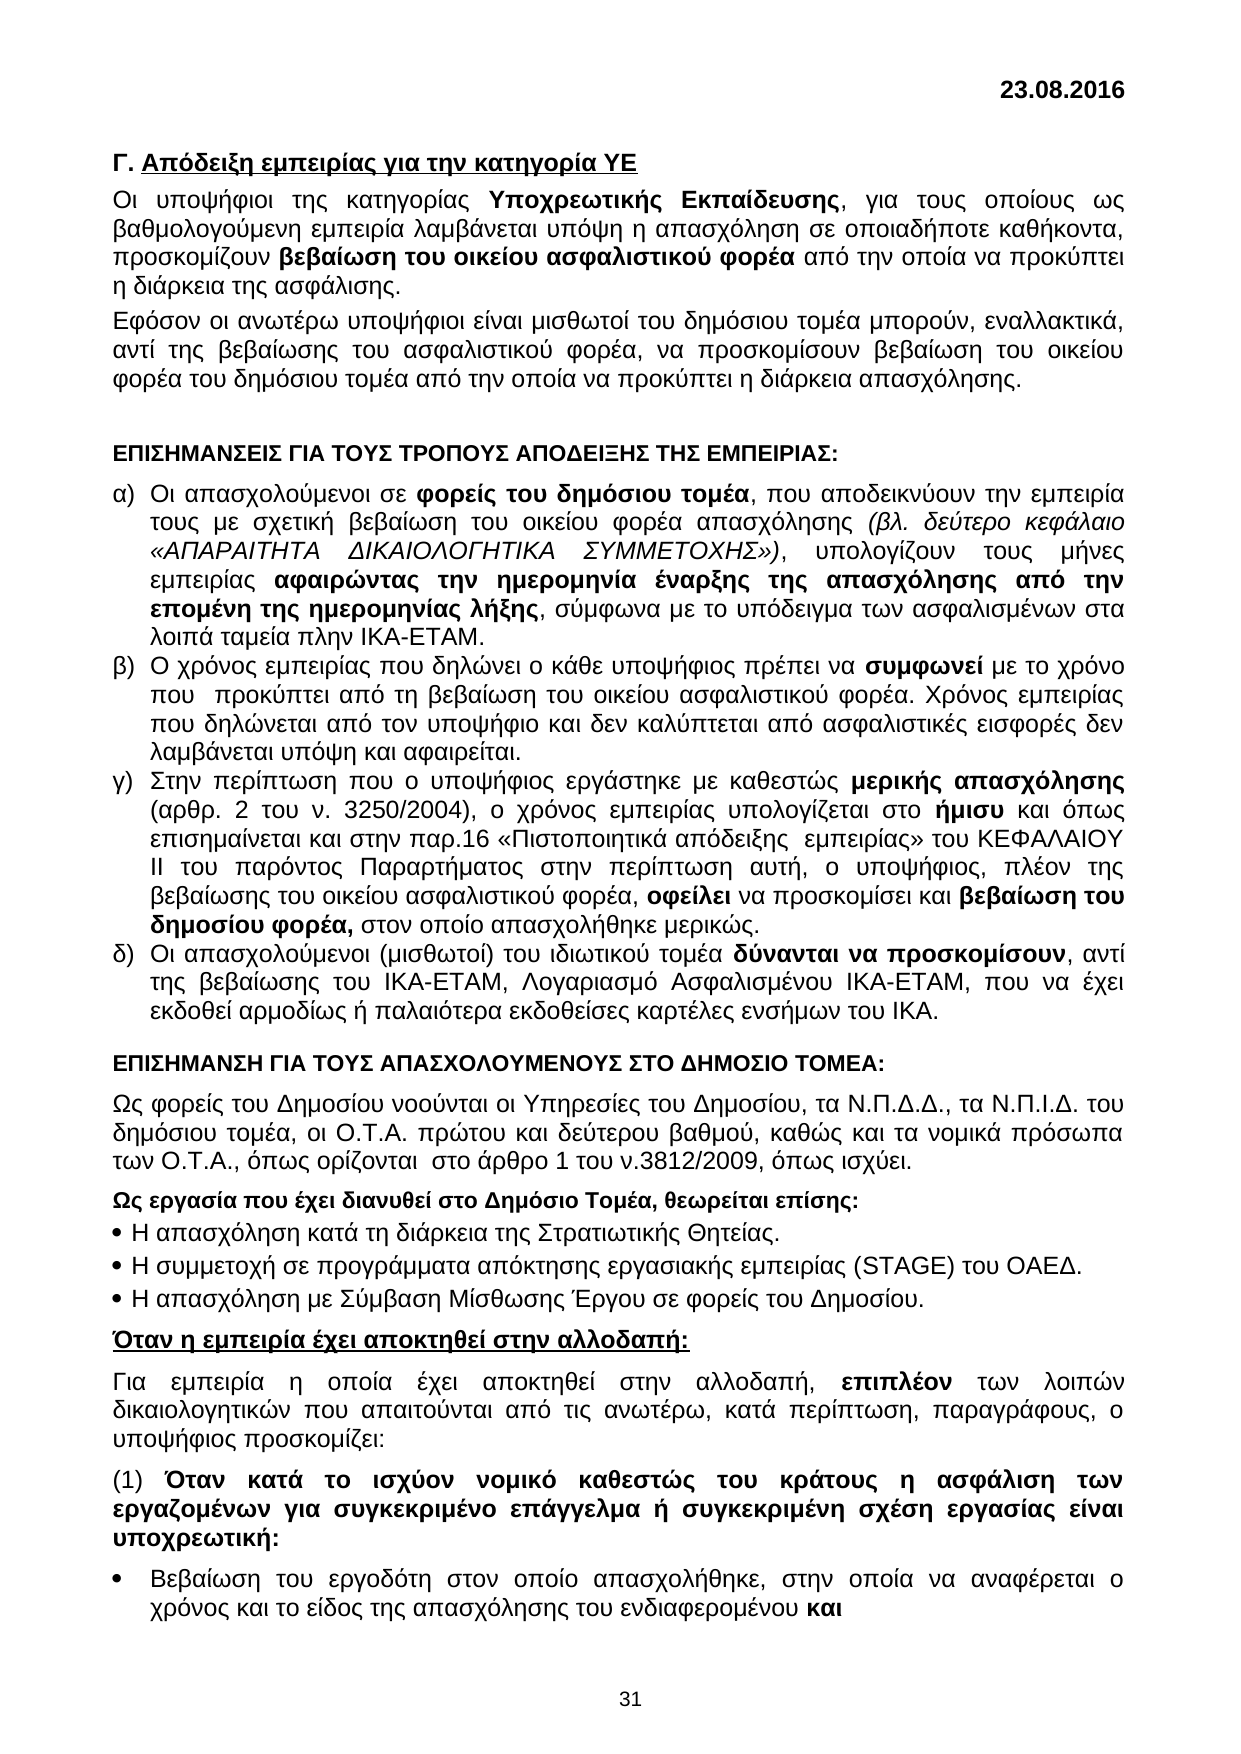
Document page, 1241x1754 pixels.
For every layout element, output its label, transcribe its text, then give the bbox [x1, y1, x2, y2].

text δ) Οι απασχολούμενοι (μισθωτοί) του ιδιωτικού τομέα δύνανται να προσκομίσουν, αντί της βεβαίωσης του ΙΚΑ-ΕΤΑΜ, Λογαριασμό Ασφαλισμένου ΙΚΑ-ΕΤΑΜ, που να έχει εκδοθεί αρμοδίως ή παλαιότερα εκδοθείσες καρτέλες ενσήμων του ΙΚΑ. [112, 939, 1125, 1025]
list Η απασχόληση με Σύμβαση Μίσθωσης Έργου σε φορείς του Δημοσίου. [112, 1284, 1125, 1313]
list Βεβαίωση του εργοδότη στον οποίο απασχολήθηκε, στην οποία να αναφέρεται ο χρόνος και το είδος της απασχόλησης του ενδιαφερομένου και [112, 1564, 1125, 1622]
title Γ. Απόδειξη εμπειρίας για την κατηγορία ΥΕ [112, 148, 1125, 176]
list Η συμμετοχή σε προγράμματα απόκτησης εργασιακής εμπειρίας (STAGE) του ΟΑΕΔ. [112, 1251, 1125, 1280]
text Όταν η εμπειρία έχει αποκτηθεί στην αλλοδαπή: [112, 1325, 1131, 1354]
text ΕΠΙΣΗΜΑΝΣΗ ΓΙΑ ΤΟΥΣ ΑΠΑΣΧΟΛΟΥΜΕΝΟΥΣ ΣΤΟ ΔΗΜΟΣΙΟ ΤΟΜΕΑ: [112, 1050, 1125, 1076]
title Οι υποψήφιοι της κατηγορίας Υποχρεωτικής Εκπαίδευσης, για τους οποίους ως βαθμολογούμενη εμπειρία λαμβάνεται υπόψη η απασχόληση σε οποιαδήποτε καθήκοντα, προσκομίζουν βεβαίωση του οικείου ασφαλιστικού φορέα από την οποία να προκύπτει η διάρκεια της ασφάλισης. [112, 185, 1125, 300]
list Η απασχόληση κατά τη διάρκεια της Στρατιωτικής Θητείας. [112, 1218, 1125, 1247]
text Ως φορείς του Δημοσίου νοούνται οι Υπηρεσίες του Δημοσίου, τα Ν.Π.Δ.Δ., τα Ν.Π.Ι.Δ. του δημόσιου τομέα, οι Ο.Τ.Α. πρώτου και δεύτερου βαθμού, καθώς και τα νομικά πρόσωπα των Ο.Τ.Α., όπως ορίζονται στο άρθρο 1 του ν.3812/2009, όπως ισχύει. [112, 1089, 1125, 1175]
text α) Οι απασχολούμενοι σε φορείς του δημόσιου τομέα, που αποδεικνύουν την εμπειρία τους με σχετική βεβαίωση του οικείου φορέα απασχόλησης (βλ. δεύτερο κεφάλαιο «ΑΠΑΡΑΙΤΗΤΑ ΔΙΚΑΙΟΛΟΓΗΤΙΚΑ ΣΥΜΜΕΤΟΧΗΣ»), υπολογίζουν τους μήνες εμπειρίας αφαιρώντας την ημερομηνία έναρξης της απασχόλησης από την επομένη της ημερομηνίας λήξης, σύμφωνα με το υπόδειγμα των ασφαλισμένων στα λοιπά ταμεία πλην ΙΚΑ-ΕΤΑΜ. [112, 479, 1125, 651]
text (1) Όταν κατά το ισχύον νομικό καθεστώς του κράτους η ασφάλιση των εργαζομένων για συγκεκριμένο επάγγελμα ή συγκεκριμένη σχέση εργασίας είναι υποχρεωτική: [112, 1465, 1125, 1552]
text ΕΠΙΣΗΜΑΝΣΕΙΣ ΓΙΑ ΤΟΥΣ ΤΡΟΠΟΥΣ ΑΠΟΔΕΙΞΗΣ ΤΗΣ ΕΜΠΕΙΡΙΑΣ: [112, 440, 1125, 466]
text Για εμπειρία η οποία έχει αποκτηθεί στην αλλοδαπή, επιπλέον των λοιπών δικαιολογητικών που απαιτούνται από τις ανωτέρω, κατά περίπτωση, παραγράφους, ο υποψήφιος προσκομίζει: [112, 1367, 1125, 1453]
text γ) Στην περίπτωση που ο υποψήφιος εργάστηκε με καθεστώς μερικής απασχόλησης (αρθρ. 2 του ν. 3250/2004), ο χρόνος εμπειρίας υπολογίζεται στο ήμισυ και όπως επισημαίνεται και στην παρ.16 «Πιστοποιητικά απόδειξης εμπειρίας» του ΚΕΦΑΛΑΙΟΥ ΙΙ του παρόντος Παραρτήματος στην περίπτωση αυτή, ο υποψήφιος, πλέον της βεβαίωσης του οικείου ασφαλιστικού φορέα, οφείλει να προσκομίσει και βεβαίωση του δημοσίου φορέα, στον οποίο απασχολήθηκε μερικώς. [112, 766, 1125, 939]
text Ως εργασία που έχει διανυθεί στο Δημόσιο Τομέα, θεωρείται επίσης: [112, 1187, 1125, 1214]
title Εφόσον οι ανωτέρω υποψήφιοι είναι μισθωτοί του δημόσιου τομέα μπορούν, εναλλακτικά, αντί της βεβαίωσης του ασφαλιστικού φορέα, να προσκομίσουν βεβαίωση του οικείου φορέα του δημόσιου τομέα από την οποία να προκύπτει η διάρκεια απασχόλησης. [112, 306, 1125, 392]
text β) Ο χρόνος εμπειρίας που δηλώνει ο κάθε υποψήφιος πρέπει να συμφωνεί με το χρόνο που προκύπτει από τη βεβαίωση του οικείου ασφαλιστικού φορέα. Χρόνος εμπειρίας που δηλώνεται από τον υποψήφιο και δεν καλύπτεται από ασφαλιστικές εισφορές δεν λαμβάνεται υπόψη και αφαιρείται. [112, 651, 1125, 766]
